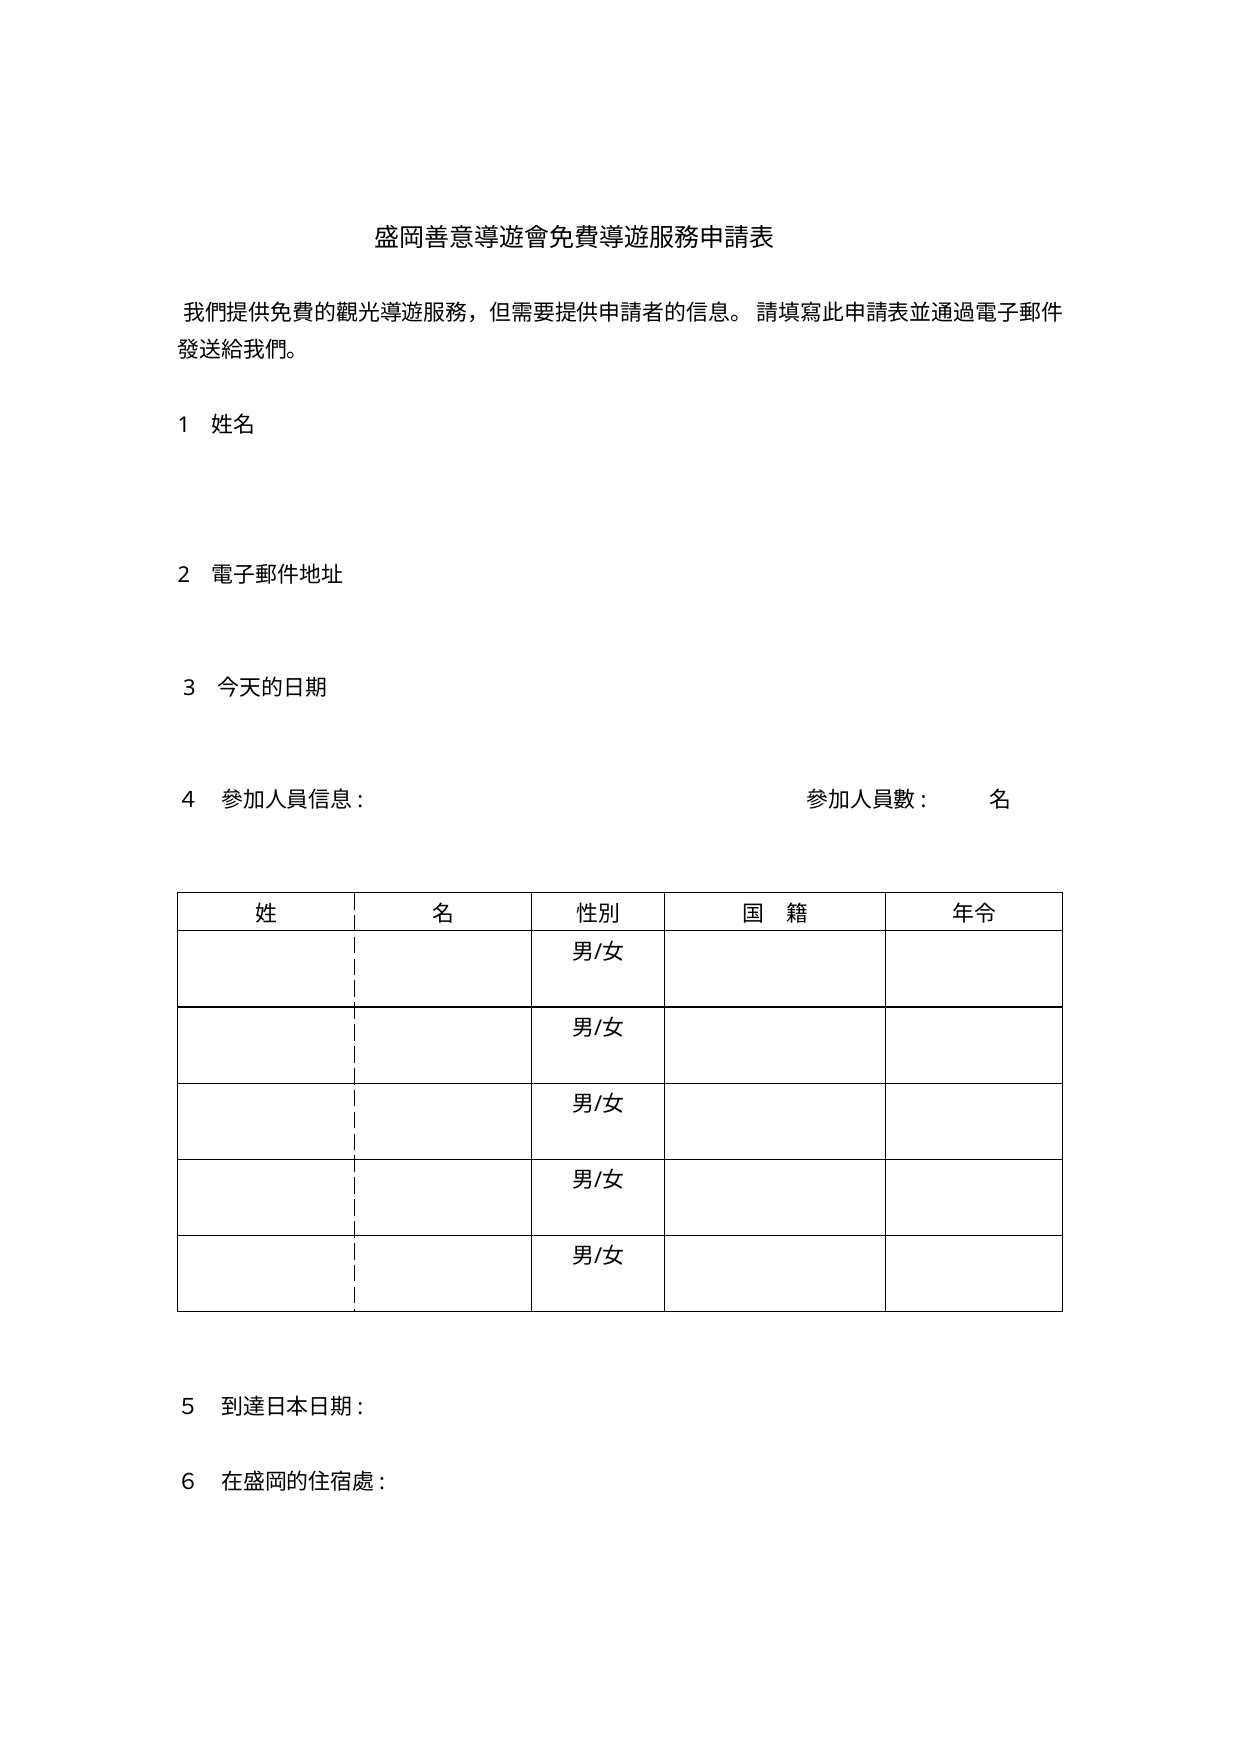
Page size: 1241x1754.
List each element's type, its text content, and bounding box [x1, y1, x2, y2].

table_cell [665, 931, 885, 1006]
table_cell 男/女 [532, 1008, 664, 1082]
text 1 姓名 [177, 404, 1063, 442]
table_cell [355, 1160, 531, 1234]
table_header 国 籍 [665, 893, 885, 930]
table_header 性別 [532, 893, 664, 930]
table_cell [886, 1084, 1062, 1158]
text ６ 在盛岡的住宿處 : [177, 1462, 1063, 1499]
table_cell [886, 1160, 1062, 1234]
text 3 今天的日期 [177, 667, 1063, 704]
text ５ 到達日本日期 : [177, 1387, 1063, 1424]
text ﻿ 盛岡善意導遊會免費導遊服務申請表 [177, 217, 1063, 254]
table_cell [665, 1160, 885, 1234]
table_header 姓 [178, 893, 354, 930]
table_cell [178, 1008, 354, 1082]
table_cell [355, 1236, 531, 1311]
text 我們提供免費的觀光導遊服務，但需要提供申請者的信息。 請填寫此申請表並通過電子郵件發送給我們。 [177, 292, 1063, 367]
table_header 年令 [886, 893, 1062, 930]
table_cell 男/女 [532, 1236, 664, 1311]
table_header 名 [355, 893, 531, 930]
table_cell [178, 1236, 354, 1311]
text 2 電子郵件地址 [177, 554, 1063, 592]
table_cell [886, 931, 1062, 1006]
table_cell [355, 1008, 531, 1082]
table_cell [178, 931, 354, 1006]
table_cell [355, 931, 531, 1006]
table_cell [355, 1084, 531, 1158]
text ４ 參加人員信息 : 參加人員數 : 名 [177, 779, 1063, 817]
table_cell [665, 1008, 885, 1082]
table_cell 男/女 [532, 1084, 664, 1158]
table_cell 男/女 [532, 1160, 664, 1234]
table_cell 男/女 [532, 931, 664, 1006]
table_cell [886, 1236, 1062, 1311]
table_cell [178, 1084, 354, 1158]
table_cell [886, 1008, 1062, 1082]
table_cell [665, 1236, 885, 1311]
table_cell [178, 1160, 354, 1234]
table_cell [665, 1084, 885, 1158]
